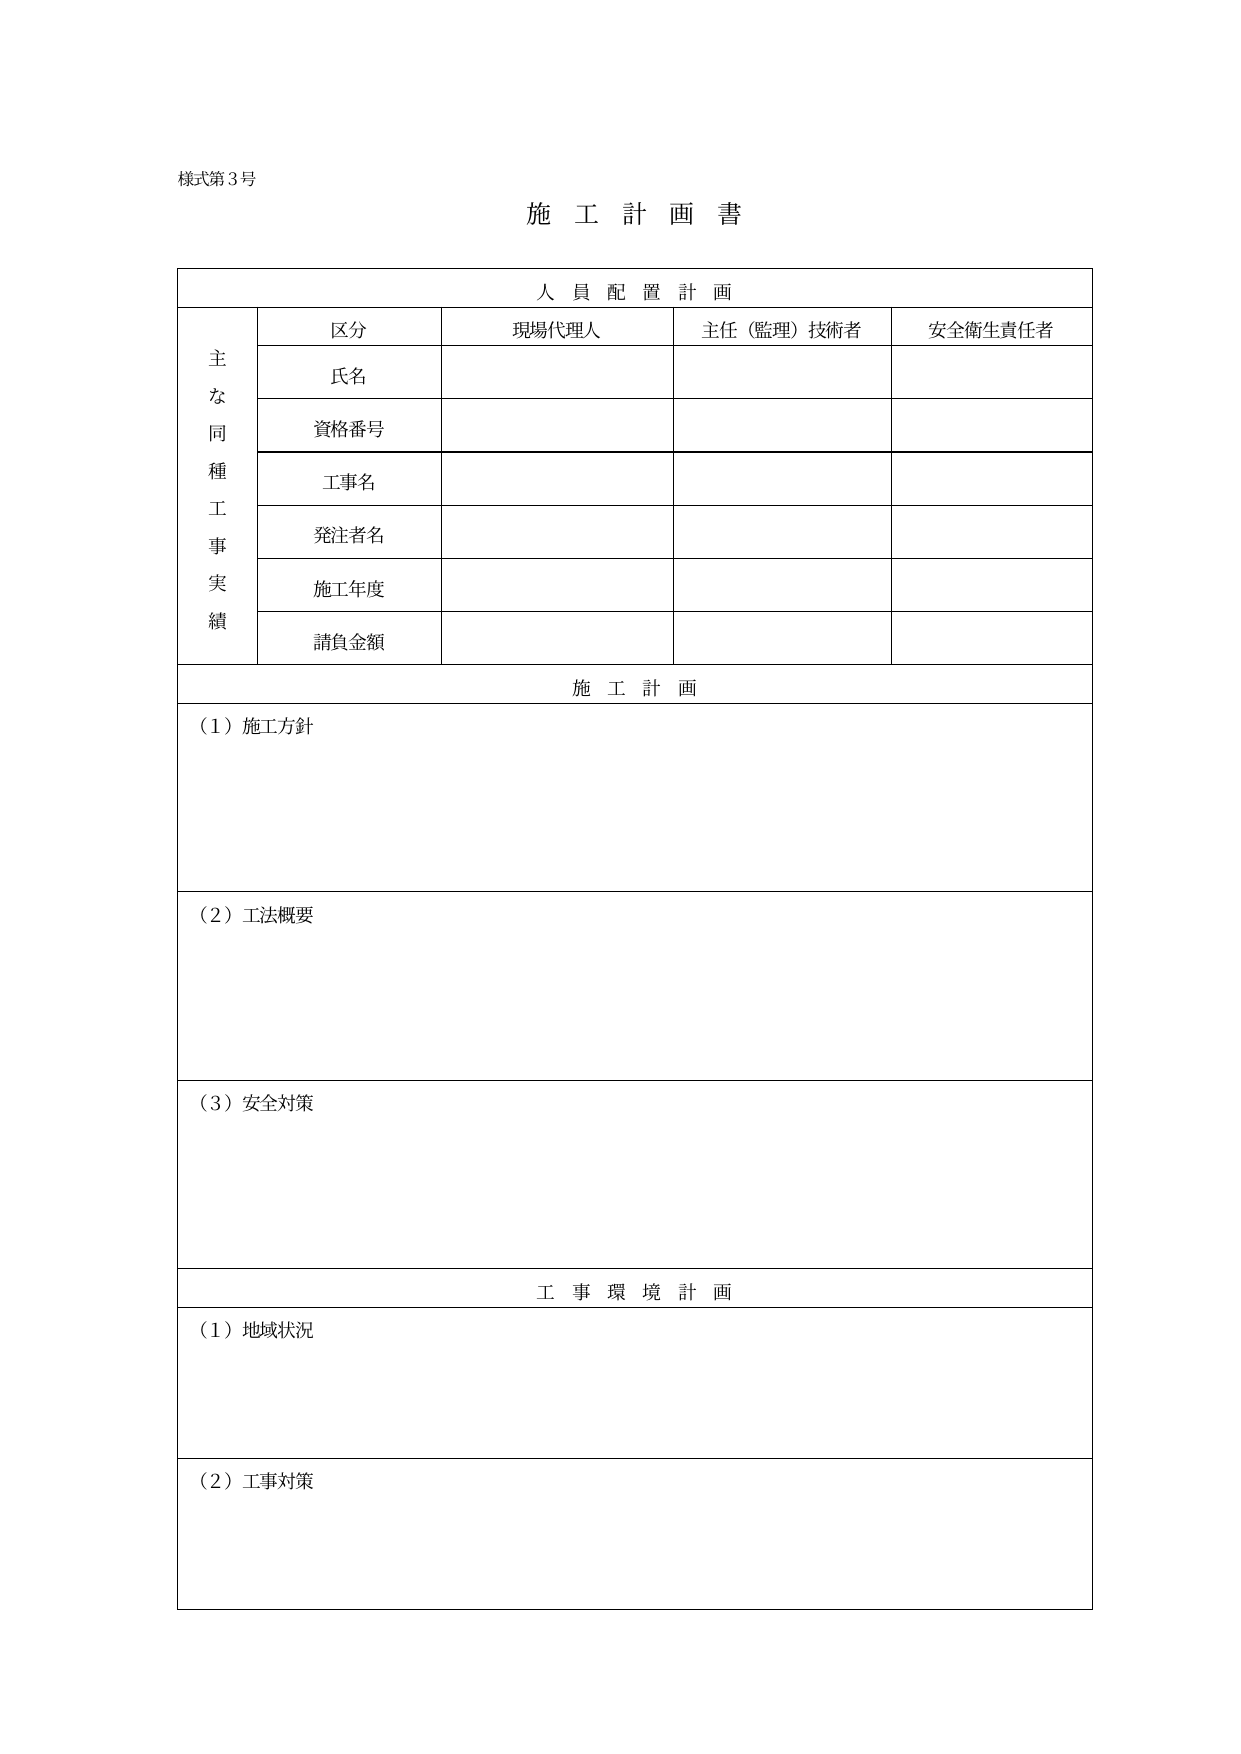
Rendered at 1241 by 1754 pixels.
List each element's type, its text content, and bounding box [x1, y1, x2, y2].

table_cell [674, 346, 891, 398]
table_cell （１）地域状況 [178, 1308, 1092, 1458]
table_cell [442, 612, 673, 664]
table_cell 工 事 環 境 計 画 [178, 1269, 1092, 1307]
table_cell [674, 399, 891, 451]
table_cell 請負金額 [258, 612, 441, 664]
table_cell 発注者名 [258, 506, 441, 558]
table_cell [892, 559, 1092, 611]
table_cell [442, 346, 673, 398]
text 様式第３号 [177, 156, 1092, 193]
table_cell 施 工 計 画 [178, 665, 1092, 702]
table_cell [442, 399, 673, 451]
table_cell [674, 453, 891, 504]
table_cell [674, 612, 891, 664]
table_cell 現場代理人 [442, 308, 673, 345]
table_cell 施工年度 [258, 559, 441, 611]
table_cell 工事名 [258, 453, 441, 504]
table_cell [442, 506, 673, 558]
table_cell （２）工法概要 [178, 892, 1092, 1079]
table_cell 主 な 同 種 工 事 実 績 [178, 308, 257, 664]
table_cell [442, 559, 673, 611]
table_header 人 員 配 置 計 画 [178, 269, 1092, 307]
table_cell 氏名 [258, 346, 441, 398]
table_cell [892, 506, 1092, 558]
table_cell [892, 399, 1092, 451]
table_cell 安全衛生責任者 [892, 308, 1092, 345]
table_cell [674, 559, 891, 611]
table_cell （１）施工方針 [178, 704, 1092, 891]
table_cell 主任（監理）技術者 [674, 308, 891, 345]
table_cell [892, 346, 1092, 398]
table_cell [892, 453, 1092, 504]
table_cell （２）工事対策 [178, 1459, 1092, 1609]
table_cell 区分 [258, 308, 441, 345]
table_cell 資格番号 [258, 399, 441, 451]
table_cell [442, 453, 673, 504]
text 施 工 計 画 書 [177, 193, 1092, 231]
table_cell [892, 612, 1092, 664]
table_cell （３）安全対策 [178, 1081, 1092, 1268]
table_cell [674, 506, 891, 558]
